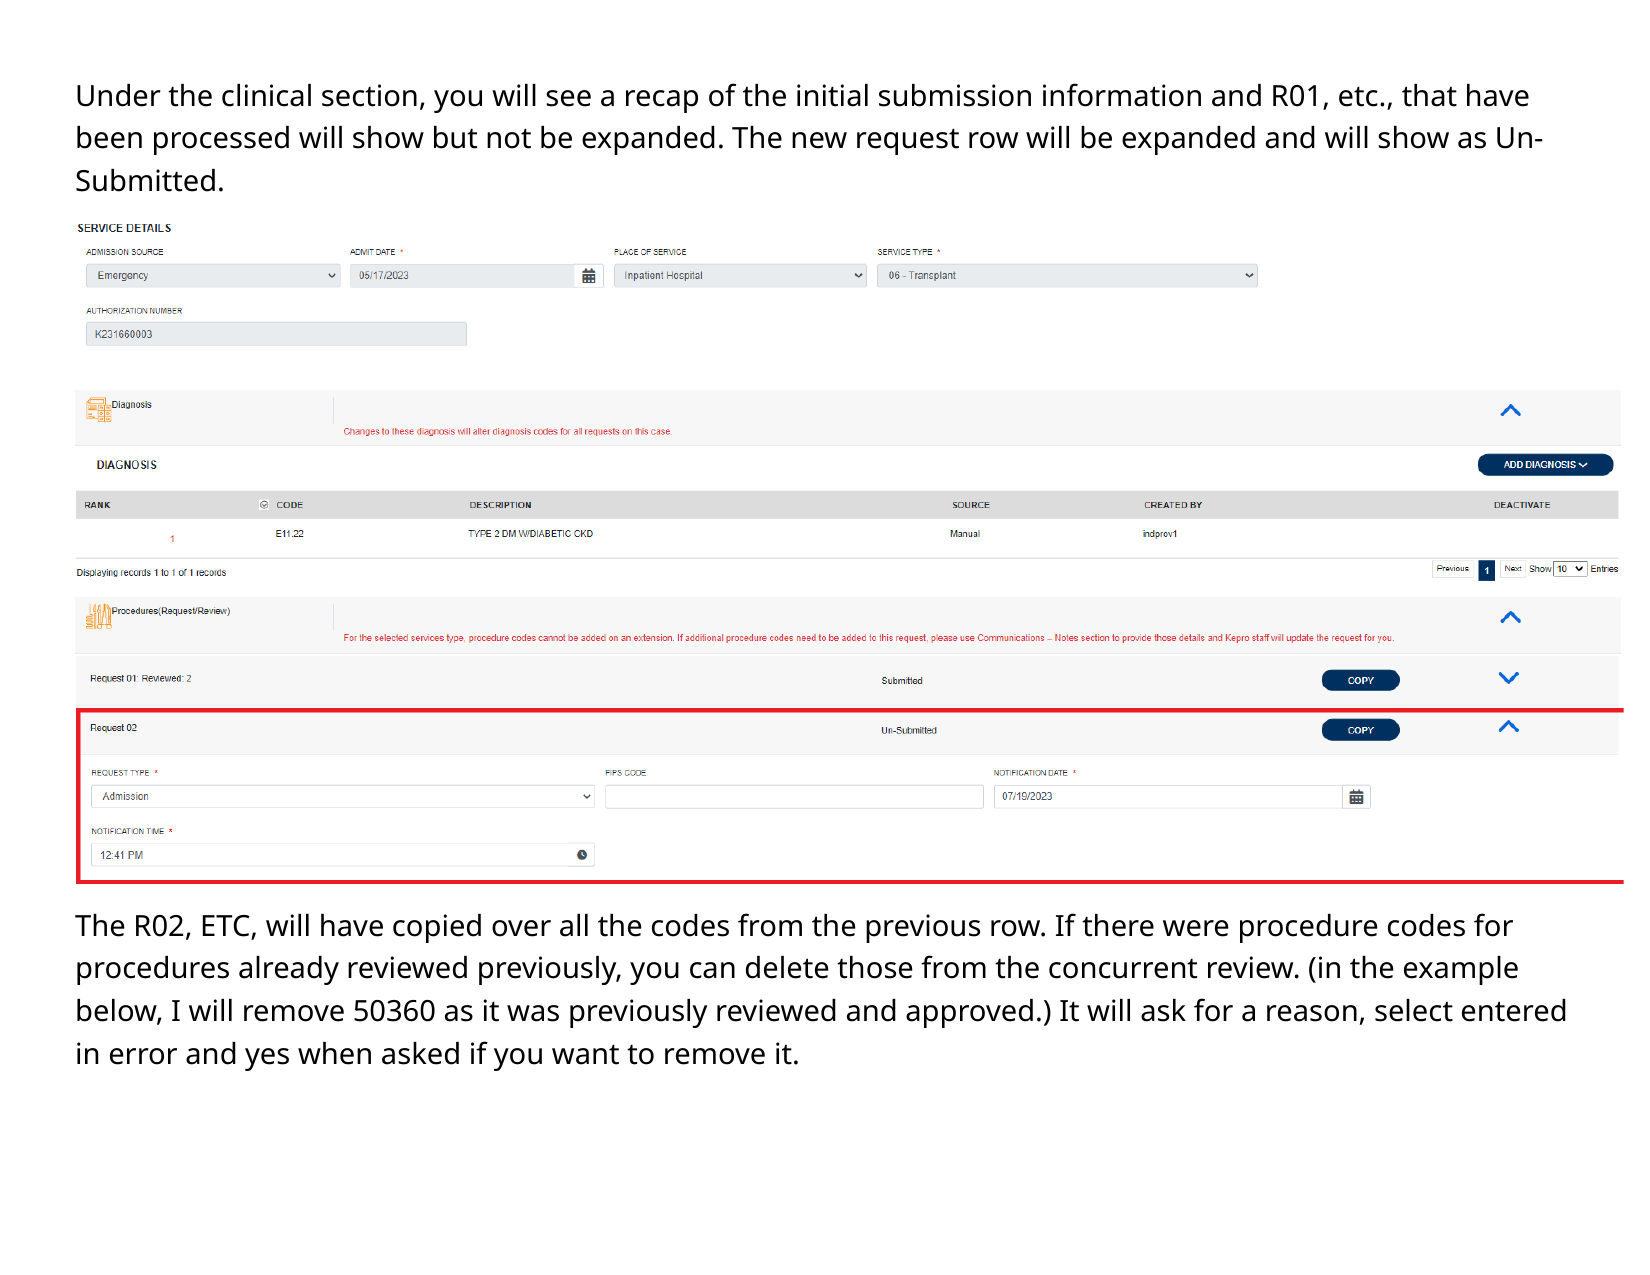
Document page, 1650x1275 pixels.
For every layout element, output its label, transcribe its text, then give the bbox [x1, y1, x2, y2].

text Under the clinical section, you will see a recap of the initial submission information and R01, etc., that have been processed will show but not be expanded. The new request row will be expanded and will show as Un-Submitted. [75, 75, 1575, 200]
picture [75, 220, 1624, 886]
text The R02, ETC, will have copied over all the codes from the previous row. If there were procedure codes for procedures already reviewed previously, you can delete those from the concurrent review. (in the example below, I will remove 50360 as it was previously reviewed and approved.) It will ask for a reason, select entered in error and yes when asked if you want to remove it. [75, 905, 1575, 1073]
